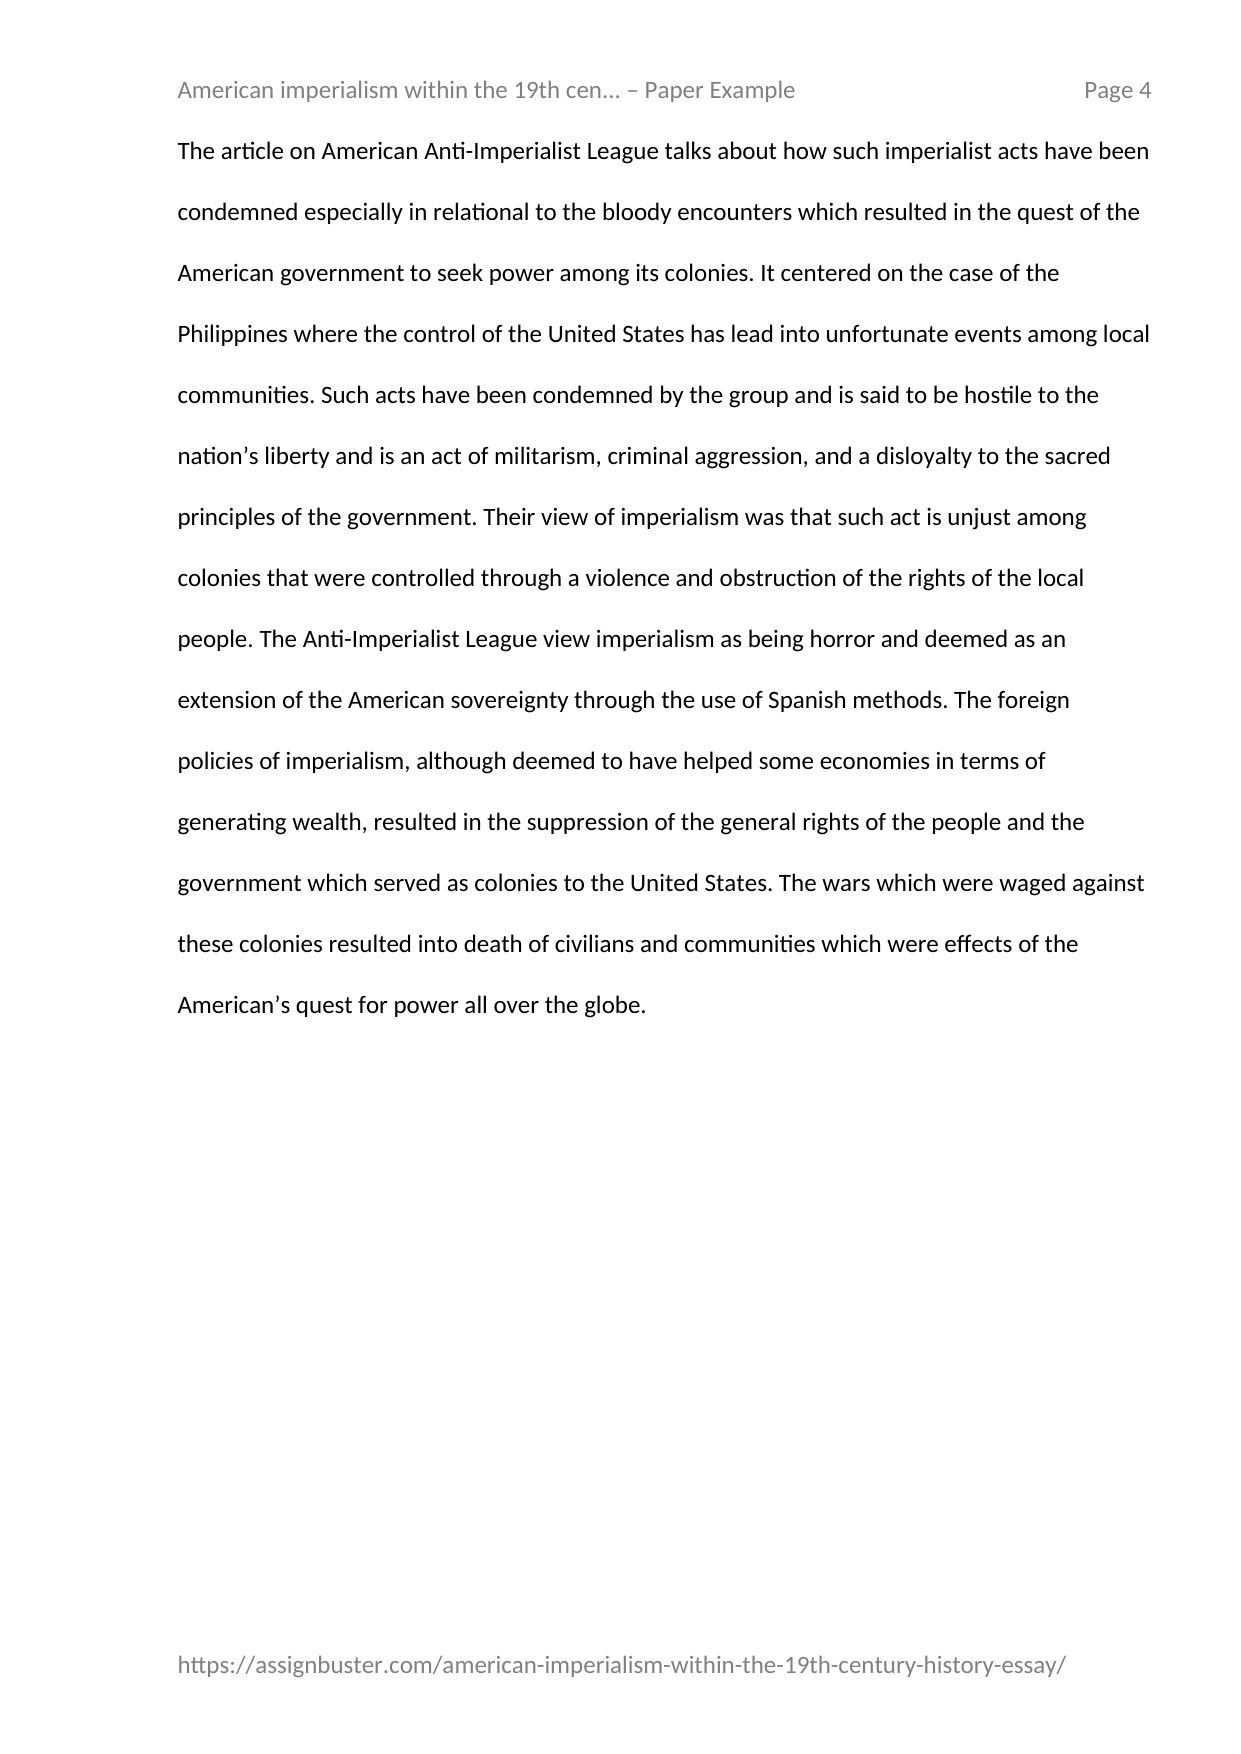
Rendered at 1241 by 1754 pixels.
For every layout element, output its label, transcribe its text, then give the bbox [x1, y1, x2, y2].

text The article on American Anti-Imperialist League talks about how such imperialist acts have been condemned especially in relational to the bloody encounters which resulted in the quest of the American government to seek power among its colonies. It centered on the case of the Philippines where the control of the United States has lead into unfortunate events among local communities. Such acts have been condemned by the group and is said to be hostile to the nation’s liberty and is an act of militarism, criminal aggression, and a disloyalty to the sacred principles of the government. Their view of imperialism was that such act is unjust among colonies that were controlled through a violence and obstruction of the rights of the local people. The Anti-Imperialist League view imperialism as being horror and deemed as an extension of the American sovereignty through the use of Spanish methods. The foreign policies of imperialism, although deemed to have helped some economies in terms of generating wealth, resulted in the suppression of the general rights of the people and the government which served as colonies to the United States. The wars which were waged against these colonies resulted into death of civilians and communities which were effects of the American’s quest for power all over the globe. [177, 135, 1152, 1020]
